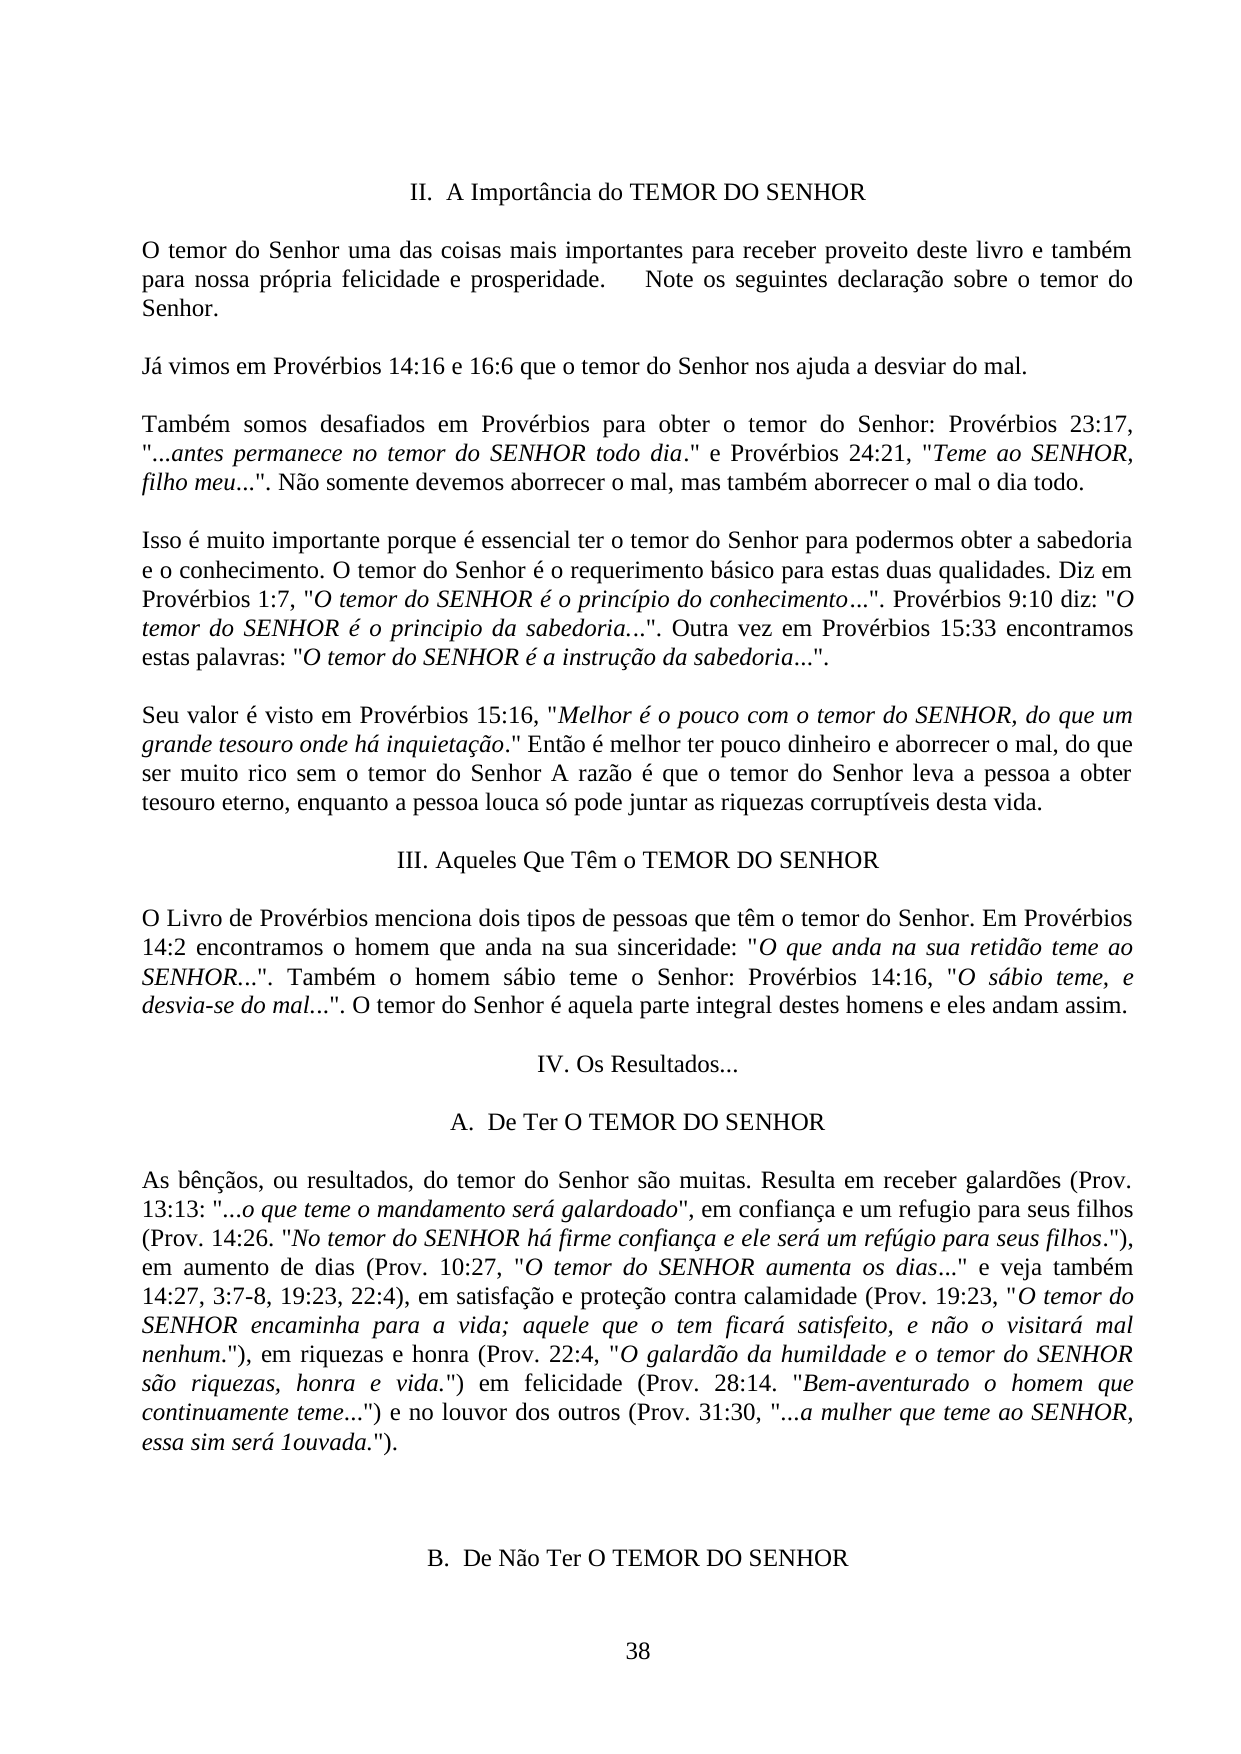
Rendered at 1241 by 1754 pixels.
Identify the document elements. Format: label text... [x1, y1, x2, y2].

text Também somos desafiados em Provérbios para obter o temor do Senhor: Provérbios 23:17, "...antes permanece no temor do SENHOR todo dia." e Provérbios 24:21, "Teme ao SENHOR, filho meu...". Não somente devemos aborrecer o mal, mas também aborrecer o mal o dia todo. [142, 409, 1134, 496]
text Isso é muito importante porque é essencial ter o temor do Senhor para podermos obter a sabedoria e o conhecimento. O temor do Senhor é o requerimento básico para estas duas qualidades. Diz em Provérbios 1:7, "O temor do SENHOR é o princípio do conhecimento...". Provérbios 9:10 diz: "O temor do SENHOR é o principio da sabedoria...". Outra vez em Provérbios 15:33 encontramos estas palavras: "O temor do SENHOR é a instrução da sabedoria...". [142, 525, 1134, 671]
text II. A Importância do TEMOR DO SENHOR [142, 177, 1134, 206]
text III. Aqueles Que Têm o TEMOR DO SENHOR [142, 845, 1134, 874]
text As bênçãos, ou resultados, do temor do Senhor são muitas. Resulta em receber galardões (Prov. 13:13: "...o que teme o mandamento será galardoado", em confiança e um refugio para seus filhos (Prov. 14:26. "No temor do SENHOR há firme confiança e ele será um refúgio para seus filhos."), em aumento de dias (Prov. 10:27, "O temor do SENHOR aumenta os dias..." e veja também 14:27, 3:7-8, 19:23, 22:4), em satisfação e proteção contra calamidade (Prov. 19:23, "O temor do SENHOR encaminha para a vida; aquele que o tem ficará satisfeito, e não o visitará mal nenhum."), em riquezas e honra (Prov. 22:4, "O galardão da humildade e o temor do SENHOR são riquezas, honra e vida.") em felicidade (Prov. 28:14. "Bem-aventurado o homem que continuamente teme...") e no louvor dos outros (Prov. 31:30, "...a mulher que teme ao SENHOR, essa sim será 1ouvada."). [142, 1165, 1134, 1455]
text Seu valor é visto em Provérbios 15:16, "Melhor é o pouco com o temor do SENHOR, do que um grande tesouro onde há inquietação." Então é melhor ter pouco dinheiro e aborrecer o mal, do que ser muito rico sem o temor do Senhor A razão é que o temor do Senhor leva a pessoa a obter tesouro eterno, enquanto a pessoa louca só pode juntar as riquezas corruptíveis desta vida. [142, 700, 1134, 816]
text B. De Não Ter O TEMOR DO SENHOR [142, 1543, 1134, 1572]
text Já vimos em Provérbios 14:16 e 16:6 que o temor do Senhor nos ajuda a desviar do mal. [142, 351, 1134, 380]
text O Livro de Provérbios menciona dois tipos de pessoas que têm o temor do Senhor. Em Provérbios 14:2 encontramos o homem que anda na sua sinceridade: "O que anda na sua retidão teme ao SENHOR...". Também o homem sábio teme o Senhor: Provérbios 14:16, "O sábio teme, e desvia-se do mal...". O temor do Senhor é aquela parte integral destes homens e eles andam assim. [142, 903, 1134, 1019]
text O temor do Senhor uma das coisas mais importantes para receber proveito deste livro e também para nossa própria felicidade e prosperidade. Note os seguintes declaração sobre o temor do Senhor. [142, 235, 1134, 322]
text A. De Ter O TEMOR DO SENHOR [142, 1107, 1134, 1136]
text IV. Os Resultados... [142, 1048, 1134, 1078]
